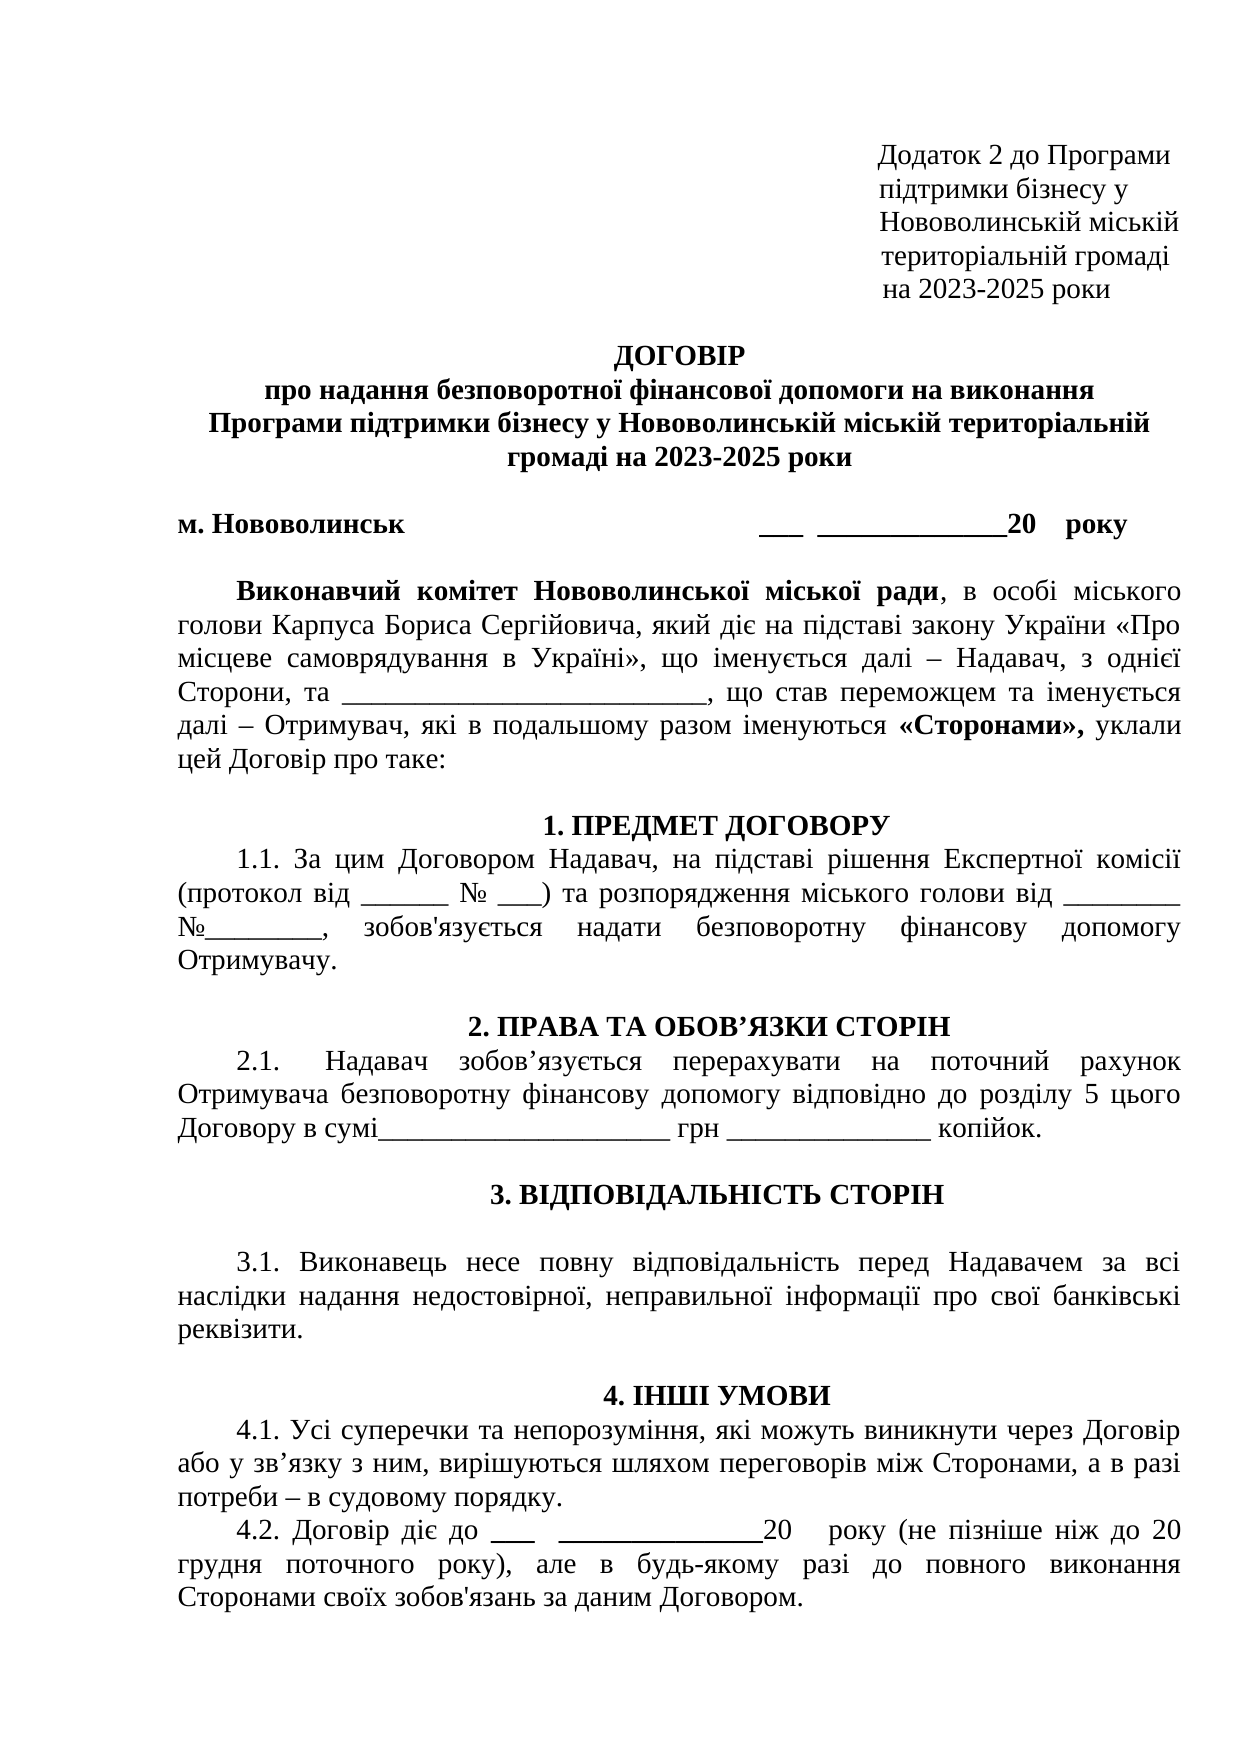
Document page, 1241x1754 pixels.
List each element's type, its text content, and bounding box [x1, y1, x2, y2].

text 2. ПРАВА ТА ОБОВ’ЯЗКИ СТОРІН [177, 1009, 1182, 1043]
text 2.1. Надавач зобов’язується перерахувати на поточний рахунок Отримувача безповоротну фінансову допомогу відповідно до розділу 5 цього Договору в сумі____________________ грн ______________ копійок. [177, 1043, 1182, 1143]
text 1.1. За цим Договором Надавач, на підставі рішення Експертної комісії (протокол від ______ № ___) та розпорядження міського голови від ________ №________, зобов'язується надати безповоротну фінансову допомогу Отримувачу. [177, 842, 1182, 976]
text 4. ІНШІ УМОВИ [177, 1378, 1182, 1412]
text м. Нововолинськ ___ _____________20 року [177, 506, 1182, 540]
text 3. ВІДПОВІДАЛЬНІСТЬ СТОРІН [177, 1177, 1182, 1211]
text ДОГОВІР [177, 338, 1182, 372]
text Виконавчий комітет Нововолинської міської ради, в особі міського голови Карпуса Бориса Сергійовича, який діє на підставі закону України «Про місцеве самоврядування в Україні», що іменується далі – Надавач, з однієї Сторони, та _________________________, що став переможцем та іменується далі – Отримувач, які в подальшому разом іменуються «Сторонами», уклали цей Договір про таке: [177, 573, 1182, 774]
text на 2023-2025 роки [177, 271, 1181, 305]
text 3.1. Виконавець несе повну відповідальність перед Надавачем за всі наслідки надання недостовірної, неправильної інформації про свої банківські реквізити. [177, 1244, 1182, 1345]
text Програми підтримки бізнесу у Нововолинській міській територіальній громаді на 2023-2025 роки [177, 406, 1182, 473]
text 4.2. Договір діє до ___ ______________20 року (не пізніше ніж до 20 грудня поточного року), але в будь-якому разі до повного виконання Сторонами своїх зобов'язань за даним Договором. [177, 1512, 1182, 1613]
text територіальній громаді [177, 238, 1181, 271]
text 1. ПРЕДМЕТ ДОГОВОРУ [177, 808, 1182, 842]
text про надання безповоротної фінансової допомоги на виконання [177, 372, 1182, 406]
text підтримки бізнесу у [177, 171, 1181, 204]
text Додаток 2 до Програми [177, 137, 1181, 171]
text Нововолинській міській [177, 204, 1181, 238]
text 4.1. Усі суперечки та непорозуміння, які можуть виникнути через Договір або у зв’язку з ним, вирішуються шляхом переговорів між Сторонами, а в разі потреби – в судовому порядку. [177, 1412, 1182, 1512]
